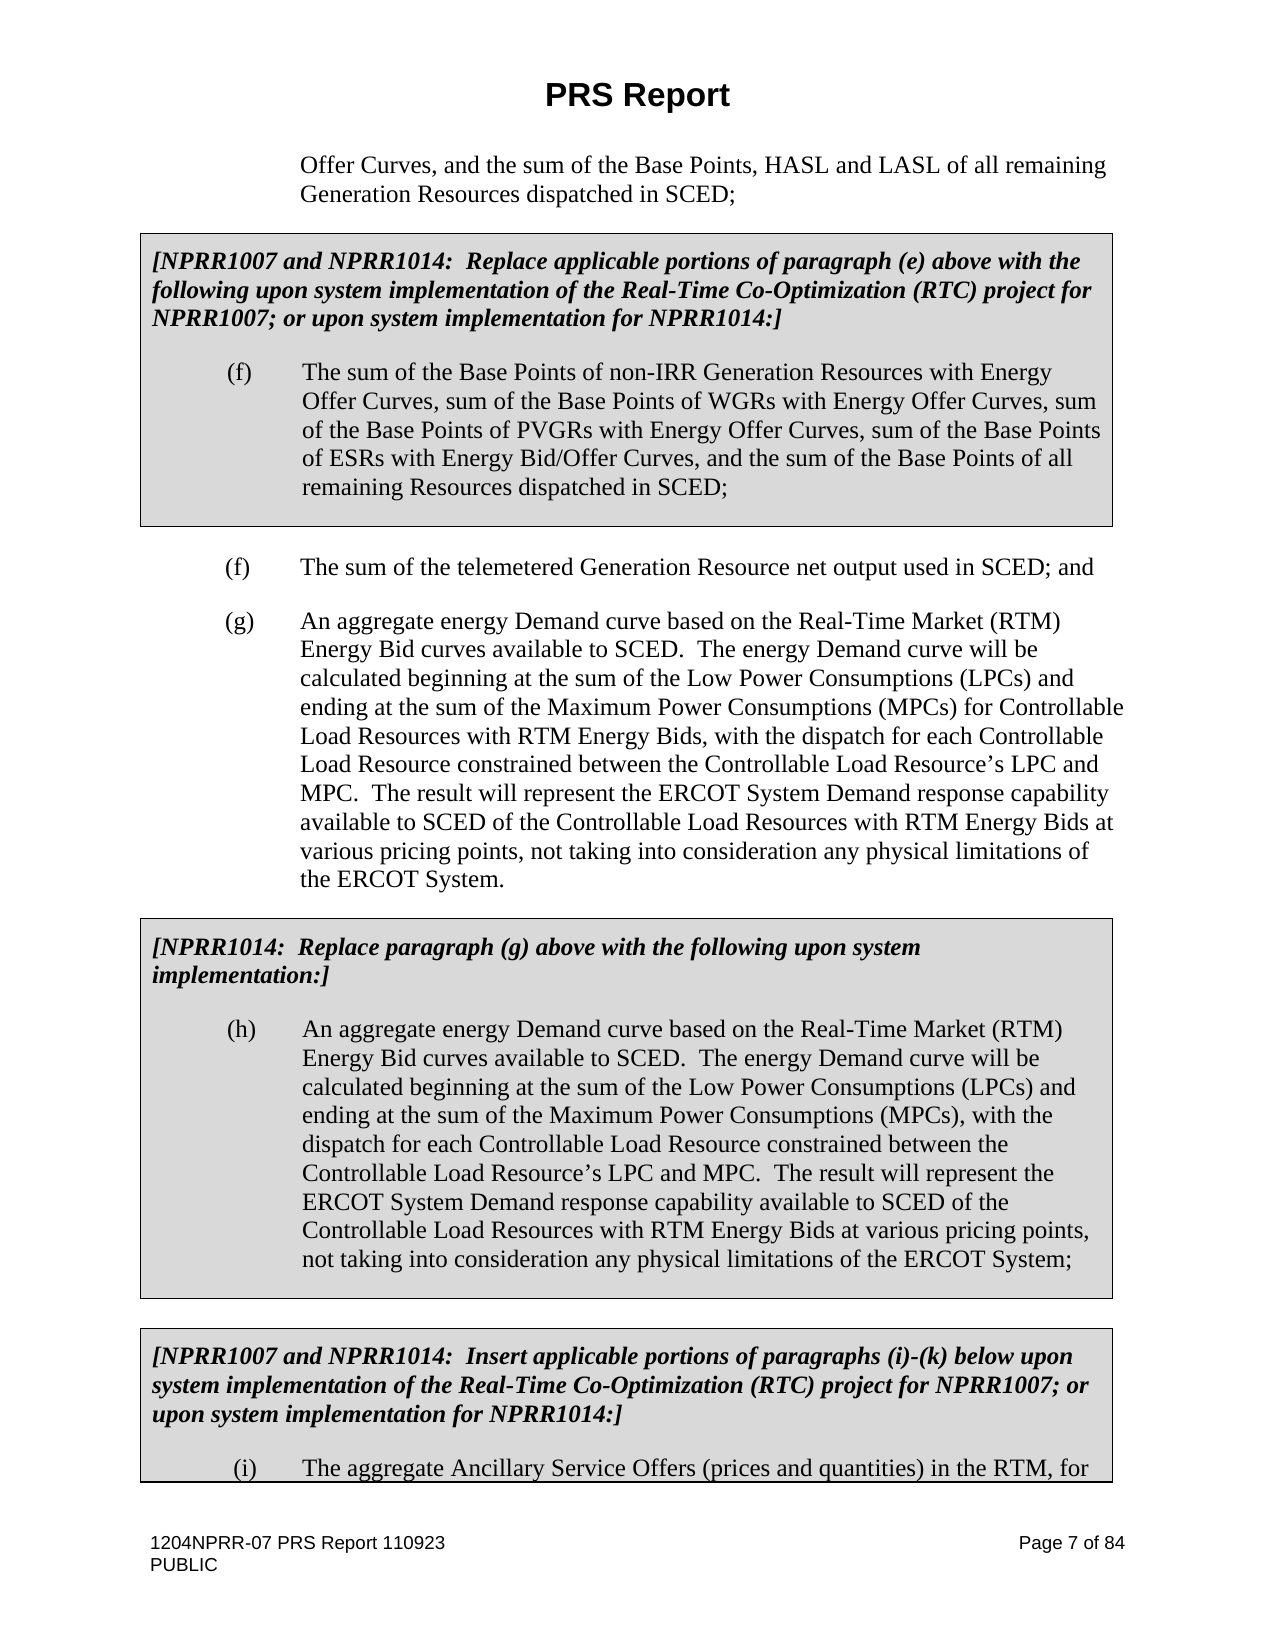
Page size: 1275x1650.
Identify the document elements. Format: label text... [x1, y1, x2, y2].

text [225, 150, 1125, 207]
table_header [NPRR1014: Replace paragraph (g) above with the following upon system implementation:] (h) An aggregate energy Demand curve based on the Real-Time Market (RTM) Energy Bid curves available to SCED. The energy Demand curve will be calculated beginning at the sum of the Low Power Consumptions (LPCs) and ending at the sum of the Maximum Power Consumptions (MPCs), with the dispatch for each Controllable Load Resource constrained between the Controllable Load Resource’s LPC and MPC. The result will represent the ERCOT System Demand response capability available to SCED of the Controllable Load Resources with RTM Energy Bids at various pricing points, not taking into consideration any physical limitations of the ERCOT System; [141, 919, 1112, 1298]
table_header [141, 1329, 1112, 1481]
text (g) An aggregate energy Demand curve based on the Real-Time Market (RTM) Energy Bid curves available to SCED. The energy Demand curve will be calculated beginning at the sum of the Low Power Consumptions (LPCs) and ending at the sum of the Maximum Power Consumptions (MPCs) for Controllable Load Resources with RTM Energy Bids, with the dispatch for each Controllable Load Resource constrained between the Controllable Load Resource’s LPC and MPC. The result will represent the ERCOT System Demand response capability available to SCED of the Controllable Load Resources with RTM Energy Bids at various pricing points, not taking into consideration any physical limitations of the ERCOT System. [225, 606, 1125, 893]
table_header [NPRR1007 and NPRR1014: Replace applicable portions of paragraph (e) above with the following upon system implementation of the Real-Time Co-Optimization (RTC) project for NPRR1007; or upon system implementation for NPRR1014:] (f) The sum of the Base Points of non-IRR Generation Resources with Energy Offer Curves, sum of the Base Points of WGRs with Energy Offer Curves, sum of the Base Points of PVGRs with Energy Offer Curves, sum of the Base Points of ESRs with Energy Bid/Offer Curves, and the sum of the Base Points of all remaining Resources dispatched in SCED; [141, 234, 1112, 526]
text (f) The sum of the telemetered Generation Resource net output used in SCED; and [225, 552, 1125, 581]
